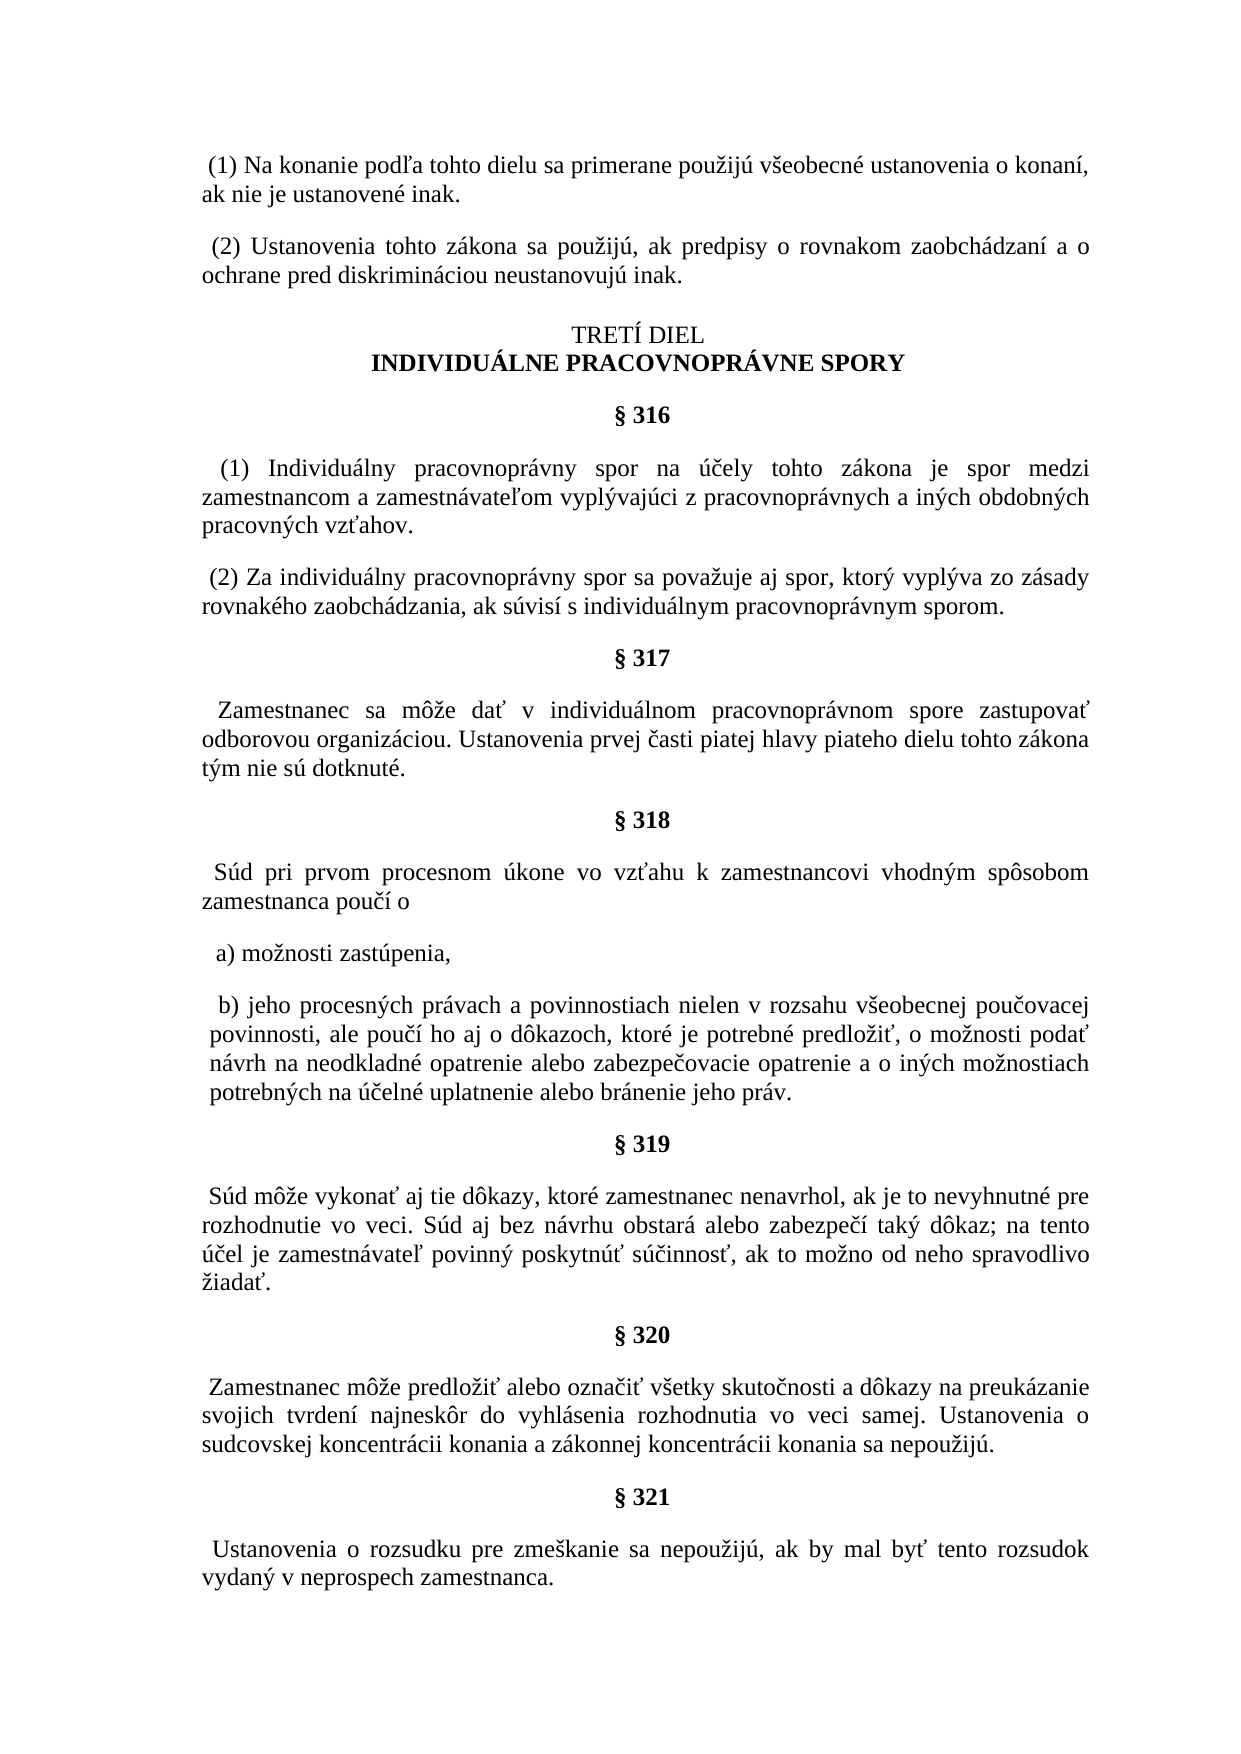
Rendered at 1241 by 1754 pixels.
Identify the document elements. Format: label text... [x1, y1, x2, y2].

text § 317 [194, 643, 1090, 672]
text Súd môže vykonať aj tie dôkazy, ktoré zamestnanec nenavrhol, ak je to nevyhnutné pre rozhodnutie vo veci. Súd aj bez návrhu obstará alebo zabezpečí taký dôkaz; na tento účel je zamestnávateľ povinný poskytnúť súčinnosť, ak to možno od neho spravodlivo žiadať. [202, 1181, 1090, 1296]
text § 318 [194, 805, 1090, 834]
text § 316 [194, 401, 1090, 429]
text (1) Na konanie podľa tohto dielu sa primerane použijú všeobecné ustanovenia o konaní, ak nie je ustanovené inak. [202, 150, 1090, 207]
text (2) Ustanovenia tohto zákona sa použijú, ak predpisy o rovnakom zaobchádzaní a o ochrane pred diskrimináciou neustanovujú inak. [202, 231, 1090, 288]
text b) jeho procesných právach a povinnostiach nielen v rozsahu všeobecnej poučovacej povinnosti, ale poučí ho aj o dôkazoch, ktoré je potrebné predložiť, o možnosti podať návrh na neodkladné opatrenie alebo zabezpečovacie opatrenie a o iných možnostiach potrebných na účelné uplatnenie alebo bránenie jeho práv. [209, 991, 1090, 1106]
text TRETÍ DIEL [186, 320, 1090, 348]
text INDIVIDUÁLNE PRACOVNOPRÁVNE SPORY [186, 348, 1090, 377]
text Zamestnanec sa môže dať v individuálnom pracovnoprávnom spore zastupovať odborovou organizáciou. Ustanovenia prvej časti piatej hlavy piateho dielu tohto zákona tým nie sú dotknuté. [202, 696, 1090, 782]
text § 319 [194, 1129, 1090, 1158]
text § 320 [194, 1320, 1090, 1348]
text § 321 [194, 1482, 1090, 1510]
text (2) Za individuálny pracovnoprávny spor sa považuje aj spor, ktorý vyplýva zo zásady rovnakého zaobchádzania, ak súvisí s individuálnym pracovnoprávnym sporom. [202, 562, 1090, 620]
text Zamestnanec môže predložiť alebo označiť všetky skutočnosti a dôkazy na preukázanie svojich tvrdení najneskôr do vyhlásenia rozhodnutia vo veci samej. Ustanovenia o sudcovskej koncentrácii konania a zákonnej koncentrácii konania sa nepoužijú. [202, 1372, 1090, 1458]
text (1) Individuálny pracovnoprávny spor na účely tohto zákona je spor medzi zamestnancom a zamestnávateľom vyplývajúci z pracovnoprávnych a iných obdobných pracovných vzťahov. [202, 453, 1090, 539]
text Súd pri prvom procesnom úkone vo vzťahu k zamestnancovi vhodným spôsobom zamestnanca poučí o [202, 857, 1090, 915]
text a) možnosti zastúpenia, [209, 938, 1090, 967]
text Ustanovenia o rozsudku pre zmeškanie sa nepoužijú, ak by mal byť tento rozsudok vydaný v neprospech zamestnanca. [202, 1534, 1090, 1591]
